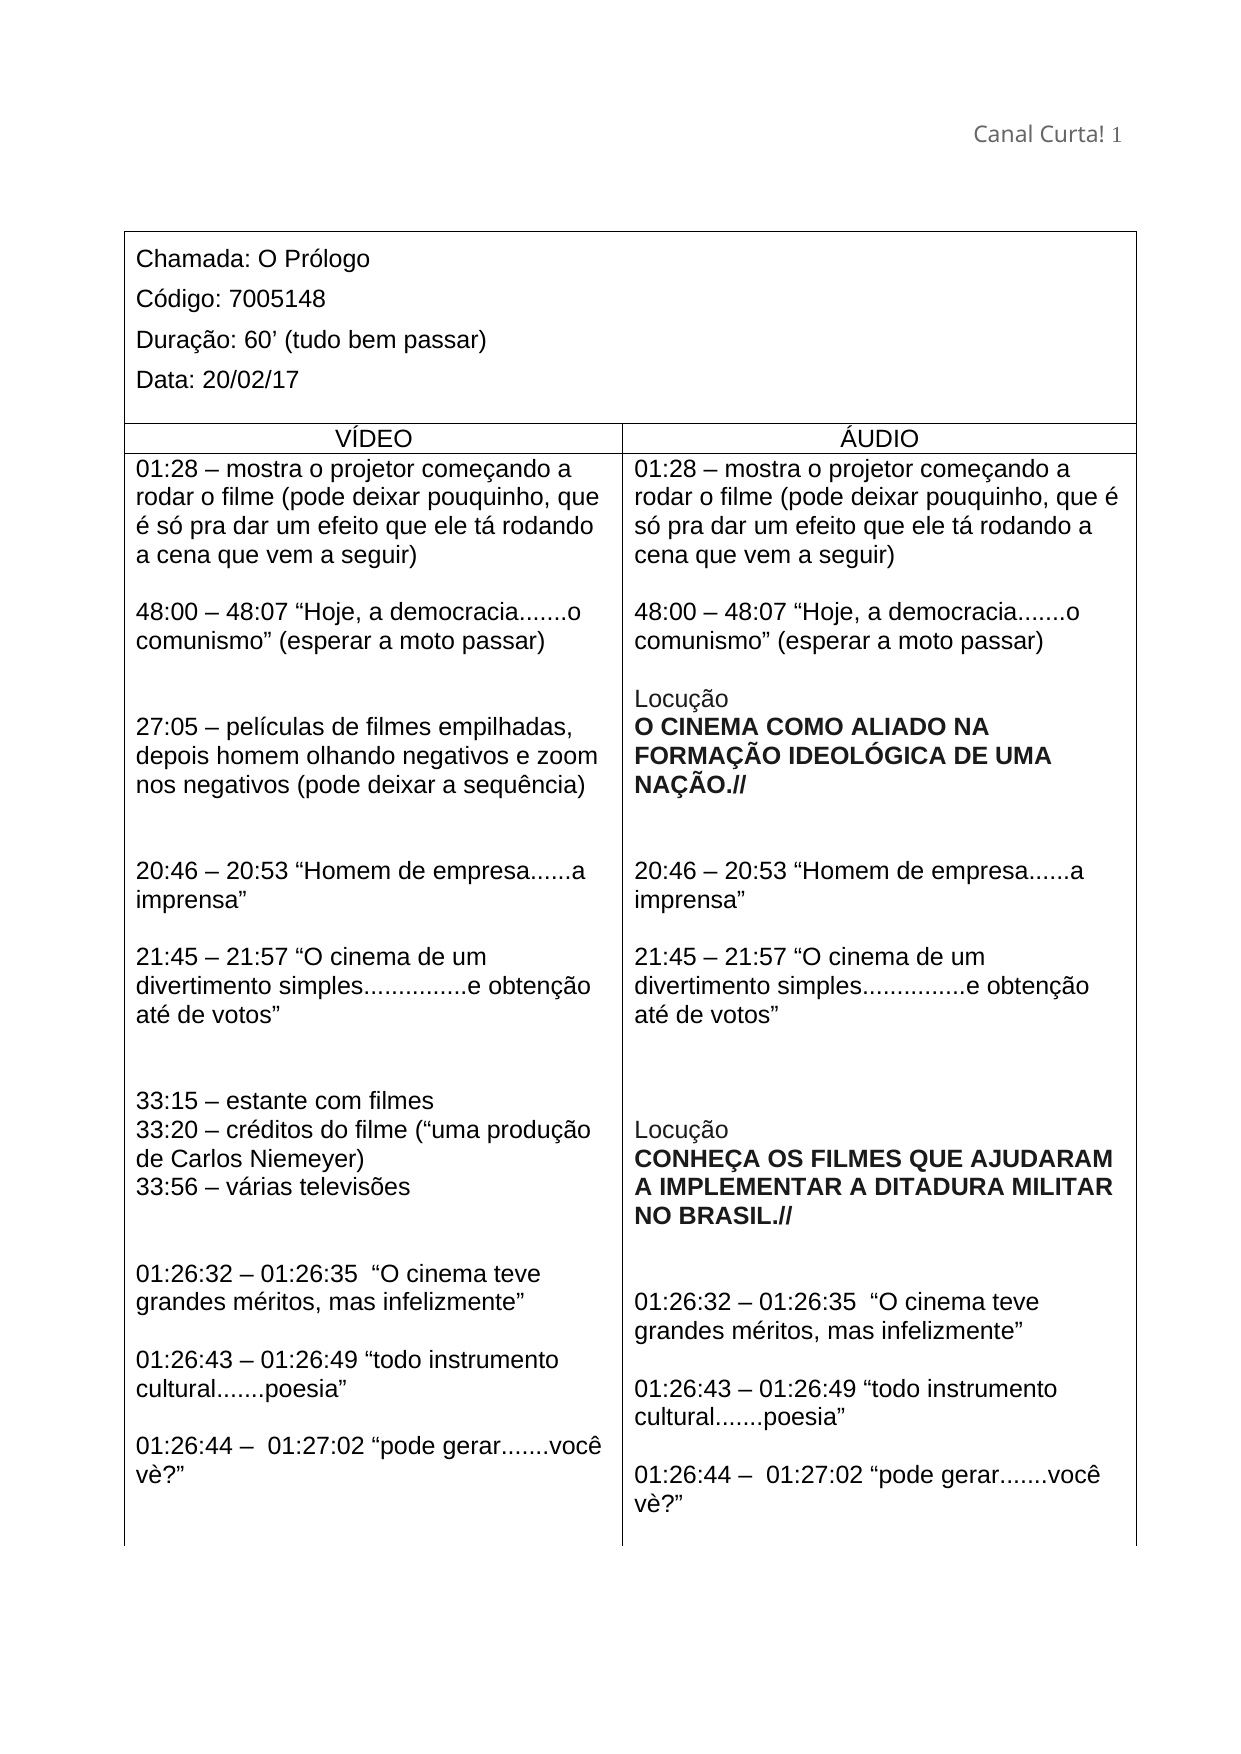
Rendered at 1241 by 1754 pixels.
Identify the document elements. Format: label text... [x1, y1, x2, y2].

table_cell ÁUDIO [623, 424, 1136, 453]
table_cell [125, 454, 622, 1546]
table_cell VÍDEO [125, 424, 622, 453]
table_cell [623, 454, 1136, 1546]
table_header Chamada: O Prólogo Código: 7005148 Duração: 60’ (tudo bem passar) Data: 20/02/17 [125, 232, 1136, 423]
